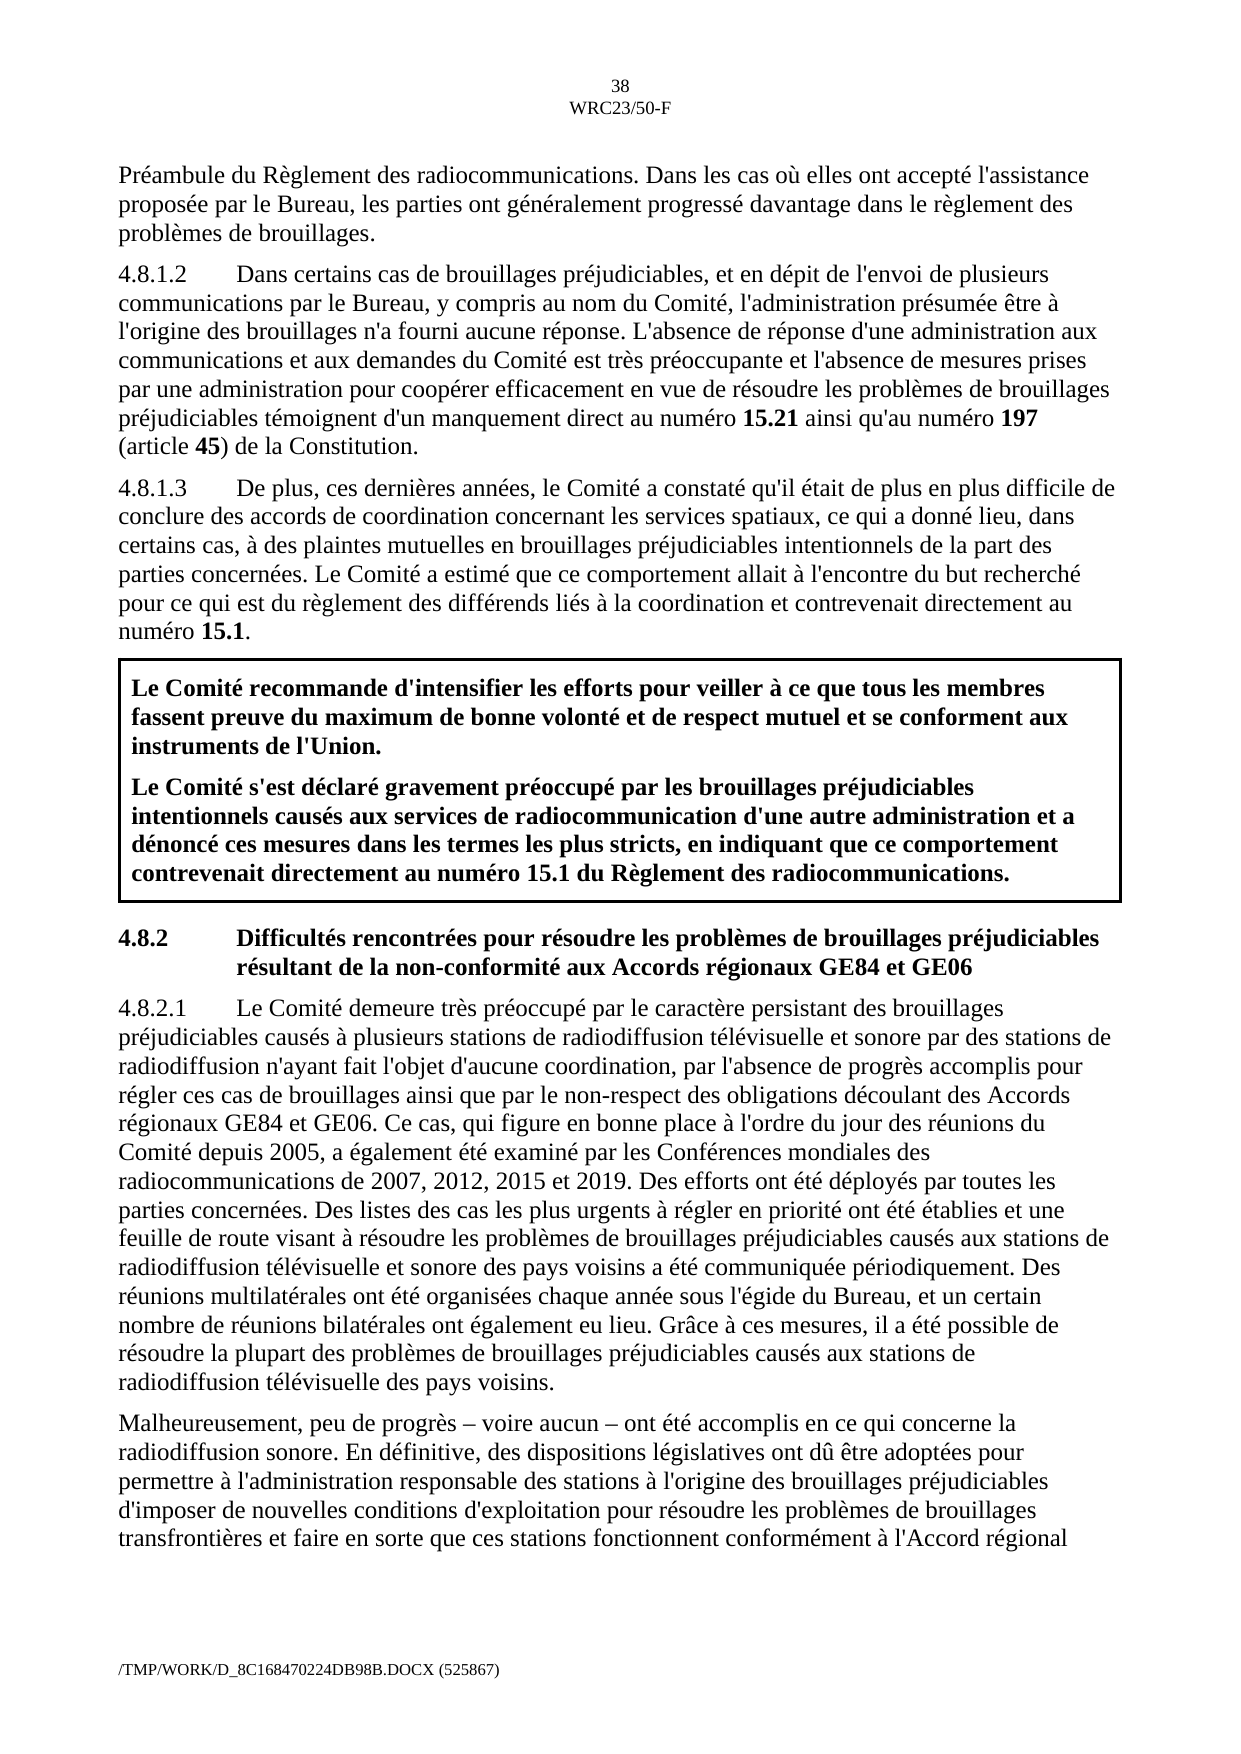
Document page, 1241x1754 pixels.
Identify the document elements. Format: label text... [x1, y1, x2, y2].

text 4.8.2.1 Le Comité demeure très préoccupé par le caractère persistant des brouillages préjudiciables causés à plusieurs stations de radiodiffusion télévisuelle et sonore par des stations de radiodiffusion n'ayant fait l'objet d'aucune coordination, par l'absence de progrès accomplis pour régler ces cas de brouillages ainsi que par le non-respect des obligations découlant des Accords régionaux GE84 et GE06. Ce cas, qui figure en bonne place à l'ordre du jour des réunions du Comité depuis 2005, a également été examiné par les Conférences mondiales des radiocommunications de 2007, 2012, 2015 et 2019. Des efforts ont été déployés par toutes les parties concernées. Des listes des cas les plus urgents à régler en priorité ont été établies et une feuille de route visant à résoudre les problèmes de brouillages préjudiciables causés aux stations de radiodiffusion télévisuelle et sonore des pays voisins a été communiquée périodiquement. Des réunions multilatérales ont été organisées chaque année sous l'égide du Bureau, et un certain nombre de réunions bilatérales ont également eu lieu. Grâce à ces mesures, il a été possible de résoudre la plupart des problèmes de brouillages préjudiciables causés aux stations de radiodiffusion télévisuelle des pays voisins. [118, 993, 1122, 1396]
text 4.8.1.2 Dans certains cas de brouillages préjudiciables, et en dépit de l'envoi de plusieurs communications par le Bureau, y compris au nom du Comité, l'administration présumée être à l'origine des brouillages n'a fourni aucune réponse. L'absence de réponse d'une administration aux communications et aux demandes du Comité est très préoccupante et l'absence de mesures prises par une administration pour coopérer efficacement en vue de résoudre les problèmes de brouillages préjudiciables témoignent d'un manquement direct au numéro 15.21 ainsi qu'au numéro 197 (article 45) de la Constitution. [118, 259, 1122, 460]
subtitle 4.8.2 Difficultés rencontrées pour résoudre les problèmes de brouillages préjudiciables résultant de la non-conformité aux Accords régionaux GE84 et GE06 [118, 923, 1122, 981]
table_header Le Comité recommande d'intensifier les efforts pour veiller à ce que tous les membres fassent preuve du maximum de bonne volonté et de respect mutuel et se conforment aux instruments de l'Union. Le Comité s'est déclaré gravement préoccupé par les brouillages préjudiciables intentionnels causés aux services de radiocommunication d'une autre administration et a dénoncé ces mesures dans les termes les plus stricts, en indiquant que ce comportement contrevenait directement au numéro 15.1 du Règlement des radiocommunications. [121, 661, 1119, 899]
text 4.8.1.3 De plus, ces dernières années, le Comité a constaté qu'il était de plus en plus difficile de conclure des accords de coordination concernant les services spatiaux, ce qui a donné lieu, dans certains cas, à des plaintes mutuelles en brouillages préjudiciables intentionnels de la part des parties concernées. Le Comité a estimé que ce comportement allait à l'encontre du but recherché pour ce qui est du règlement des différends liés à la coordination et contrevenait directement au numéro 15.1. [118, 473, 1122, 645]
text Préambule du Règlement des radiocommunications. Dans les cas où elles ont accepté l'assistance proposée par le Bureau, les parties ont généralement progressé davantage dans le règlement des problèmes de brouillages. [118, 160, 1122, 246]
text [118, 1408, 1122, 1552]
